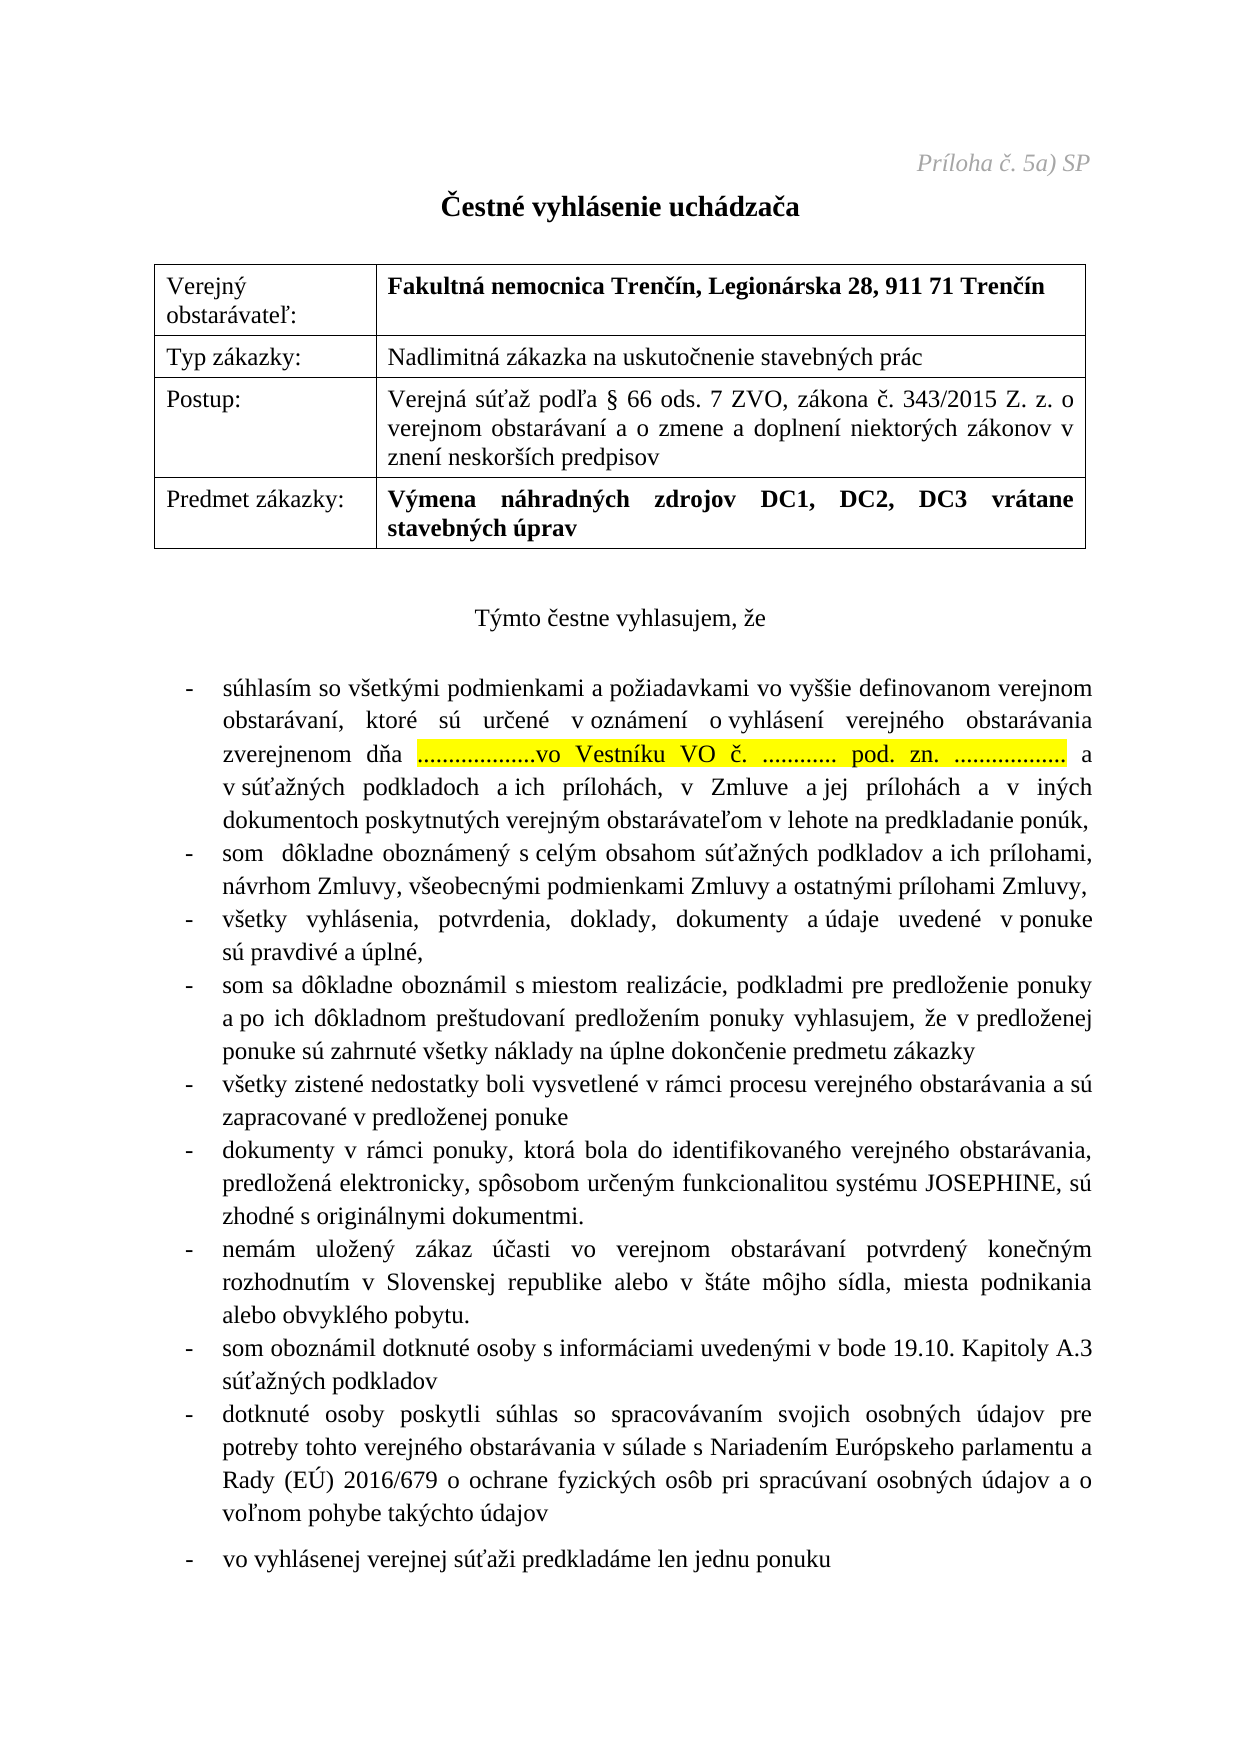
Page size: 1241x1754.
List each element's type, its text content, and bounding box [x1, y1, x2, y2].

table_cell Verejná súťaž podľa § 66 ods. 7 ZVO, zákona č. 343/2015 Z. z. o verejnom obstarávaní a o zmene a doplnení niektorých zákonov v znení neskorších predpisov [377, 378, 1085, 477]
table_header Fakultná nemocnica Trenčín, Legionárska 28, 911 71 Trenčín [377, 265, 1085, 335]
text Príloha č. 5a) SP [148, 148, 1093, 176]
list dotknuté osoby poskytli súhlas so spracovávaním svojich osobných údajov pre potreby tohto verejného obstarávania v súlade s Nariadením Európskeho parlamentu a Rady (EÚ) 2016/679 o ochrane fyzických osôb pri spracúvaní osobných údajov a o voľnom pohybe takýchto údajov [185, 1399, 1093, 1527]
table_cell Typ zákazky: [155, 336, 376, 377]
list dokumenty v rámci ponuky, ktorá bola do identifikovaného verejného obstarávania, predložená elektronicky, spôsobom určeným funkcionalitou systému JOSEPHINE, sú zhodné s originálnymi dokumentmi. [185, 1135, 1093, 1230]
list nemám uložený zákaz účasti vo verejnom obstarávaní potvrdený konečným rozhodnutím v Slovenskej republike alebo v štáte môjho sídla, miesta podnikania alebo obvyklého pobytu. [185, 1234, 1093, 1329]
list som sa dôkladne oboznámil s miestom realizácie, podkladmi pre predloženie ponuky a po ich dôkladnom preštudovaní predložením ponuky vyhlasujem, že v predloženej ponuke sú zahrnuté všetky náklady na úplne dokončenie predmetu zákazky [185, 970, 1093, 1064]
text Čestné vyhlásenie uchádzača [148, 189, 1093, 222]
table_cell Predmet zákazky: [155, 478, 376, 548]
list som oboznámil dotknuté osoby s informáciami uvedenými v bode 19.10. Kapitoly A.3 súťažných podkladov [185, 1333, 1093, 1395]
table_header Verejný obstarávateľ: [155, 265, 376, 335]
list vo vyhlásenej verejnej súťaži predkladáme len jednu ponuku [185, 1544, 1093, 1572]
list všetky vyhlásenia, potvrdenia, doklady, dokumenty a údaje uvedené v ponuke sú pravdivé a úplné, [185, 904, 1093, 966]
text Týmto čestne vyhlasujem, že [148, 603, 1093, 631]
table_cell Výmena náhradných zdrojov DC1, DC2, DC3 vrátane stavebných úprav [377, 478, 1085, 548]
table_cell Postup: [155, 378, 376, 477]
list všetky zistené nedostatky boli vysvetlené v rámci procesu verejného obstarávania a sú zapracované v predloženej ponuke [185, 1069, 1093, 1131]
list som dôkladne oboznámený s celým obsahom súťažných podkladov a ich prílohami, návrhom Zmluvy, všeobecnými podmienkami Zmluvy a ostatnými prílohami Zmluvy, [185, 838, 1093, 899]
table_cell Nadlimitná zákazka na uskutočnenie stavebných prác [377, 336, 1085, 377]
list súhlasím so všetkými podmienkami a požiadavkami vo vyššie definovanom verejnom obstarávaní, ktoré sú určené v oznámení o vyhlásení verejného obstarávania zverejnenom dňa ...................vo Vestníku VO č. ............ pod. zn. .................. a v súťažných podkladoch a ich prílohách, v Zmluve a jej prílohách a v iných dokumentoch poskytnutých verejným obstarávateľom v lehote na predkladanie ponúk, [185, 673, 1093, 833]
